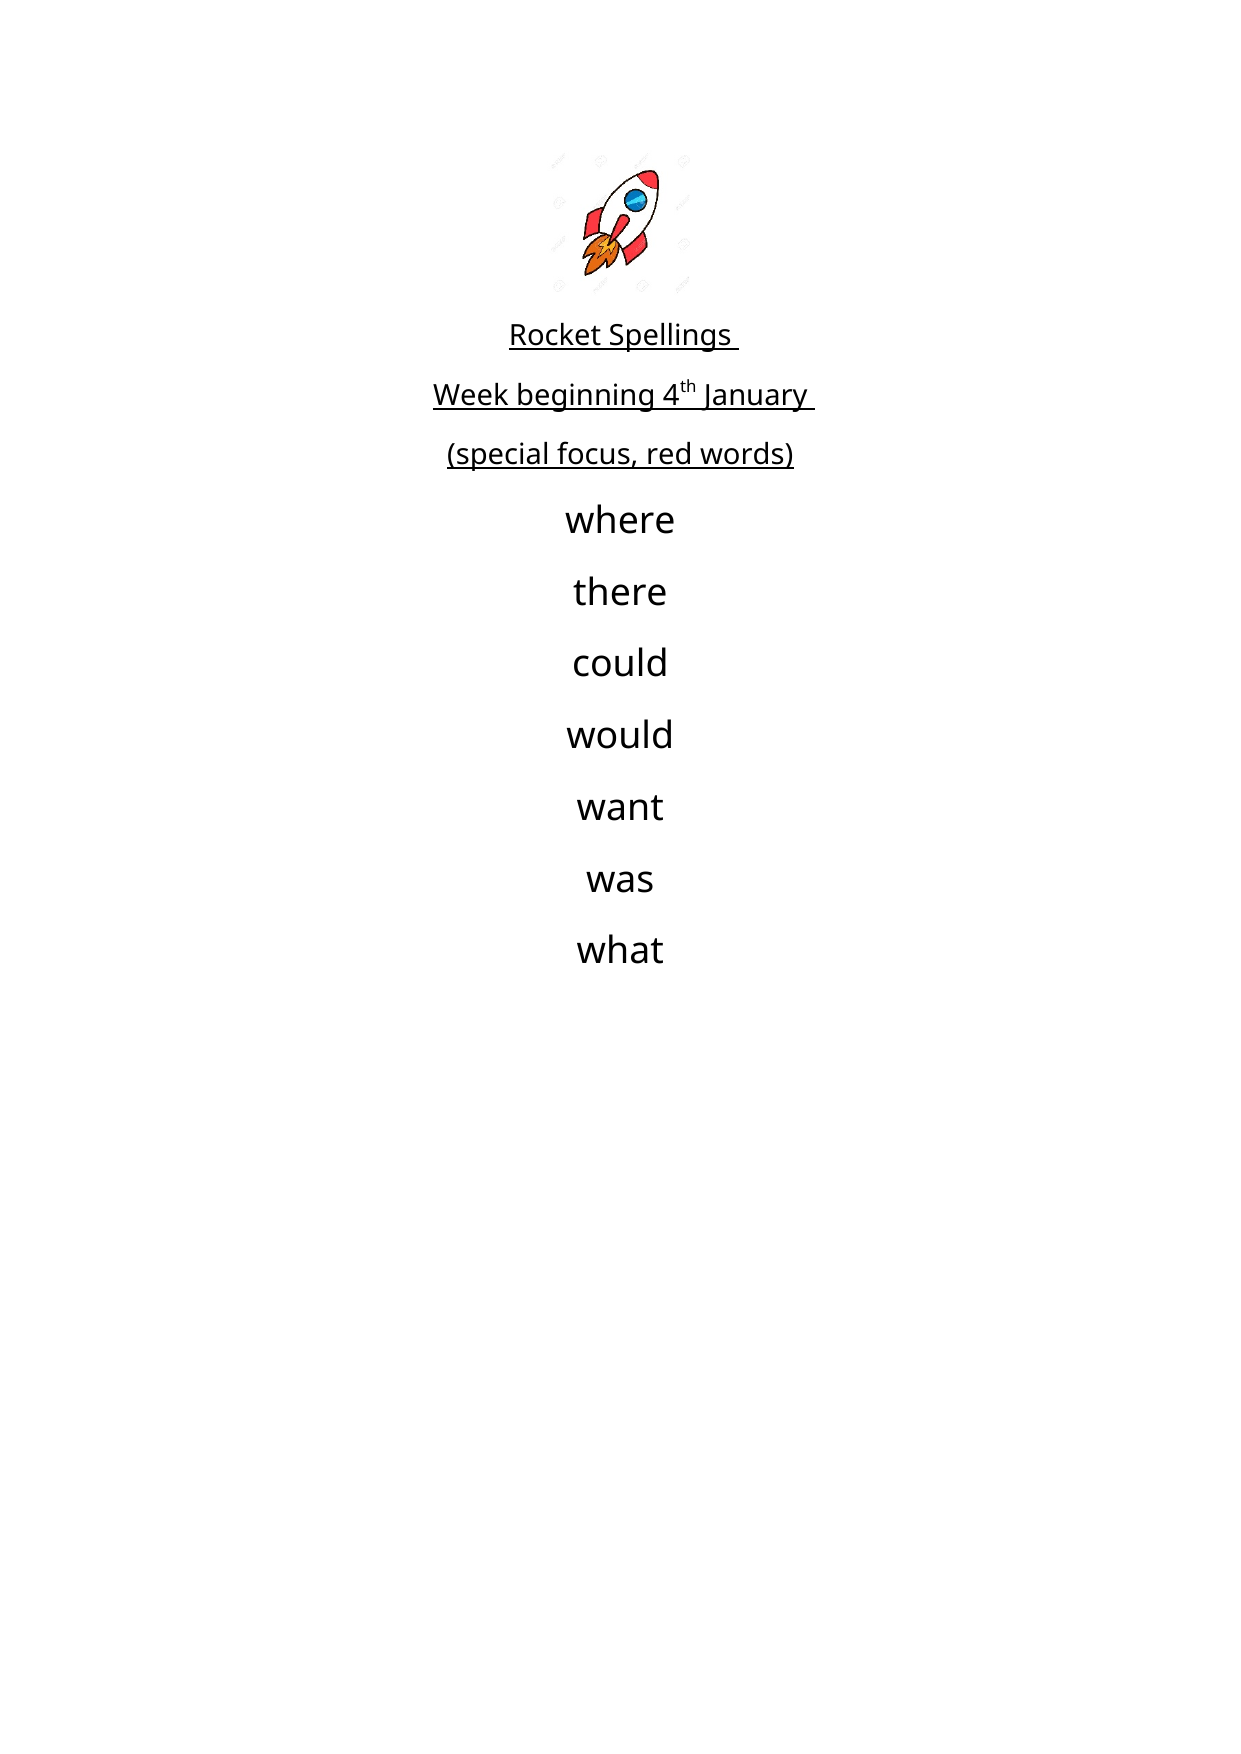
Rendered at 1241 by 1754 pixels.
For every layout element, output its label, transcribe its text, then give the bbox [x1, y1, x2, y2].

text where [150, 493, 1090, 544]
text want [150, 780, 1090, 831]
text there [150, 565, 1090, 616]
text what [150, 924, 1090, 975]
text Week beginning 4th January [150, 374, 1090, 414]
text (special focus, red words) [150, 434, 1090, 473]
text Rocket Spellings [150, 315, 1090, 354]
text could [150, 637, 1090, 688]
text was [150, 852, 1090, 903]
picture [547, 150, 693, 296]
text would [150, 708, 1090, 759]
